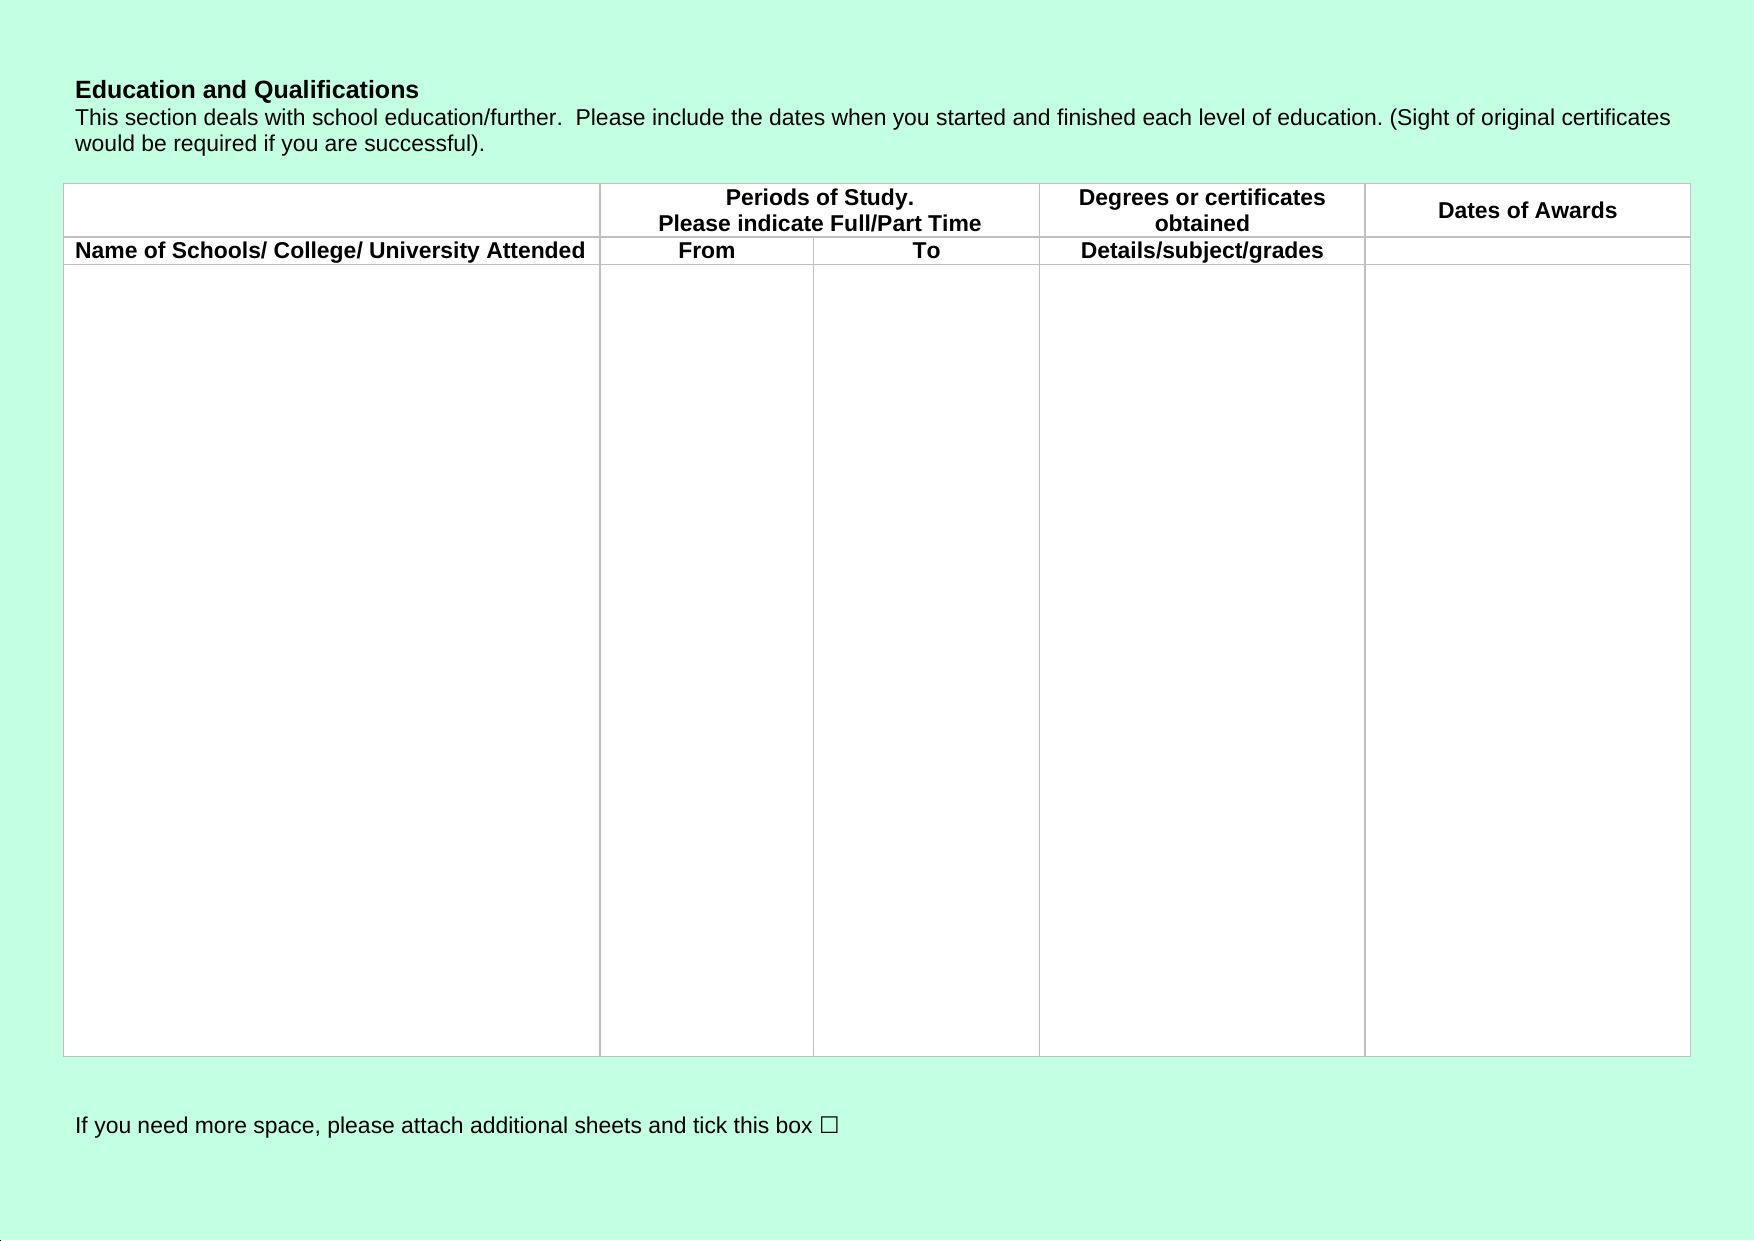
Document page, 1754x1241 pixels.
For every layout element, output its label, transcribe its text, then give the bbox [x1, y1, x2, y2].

table_header Periods of Study. Please indicate Full/Part Time [601, 184, 1039, 236]
table_cell Details/subject/grades [1040, 238, 1364, 264]
table_cell [1366, 238, 1690, 264]
table_cell [64, 265, 599, 1056]
table_header Dates of Awards [1366, 184, 1690, 236]
table_cell [1366, 265, 1690, 1056]
text If you need more space, please attach additional sheets and tick this box [75, 1109, 1679, 1141]
text This section deals with school education/further. Please include the dates when you started and finished each level of education. (Sight of original certificates would be required if you are successful). [75, 104, 1679, 156]
table_cell To [814, 238, 1039, 264]
table_cell [1040, 265, 1364, 1056]
table_header [64, 184, 599, 236]
table_cell [814, 265, 1039, 1056]
table_cell Name of Schools/ College/ University Attended [64, 238, 599, 264]
table_cell From [601, 238, 813, 264]
table_cell [601, 265, 813, 1056]
table_header Degrees or certificates obtained [1040, 184, 1364, 236]
